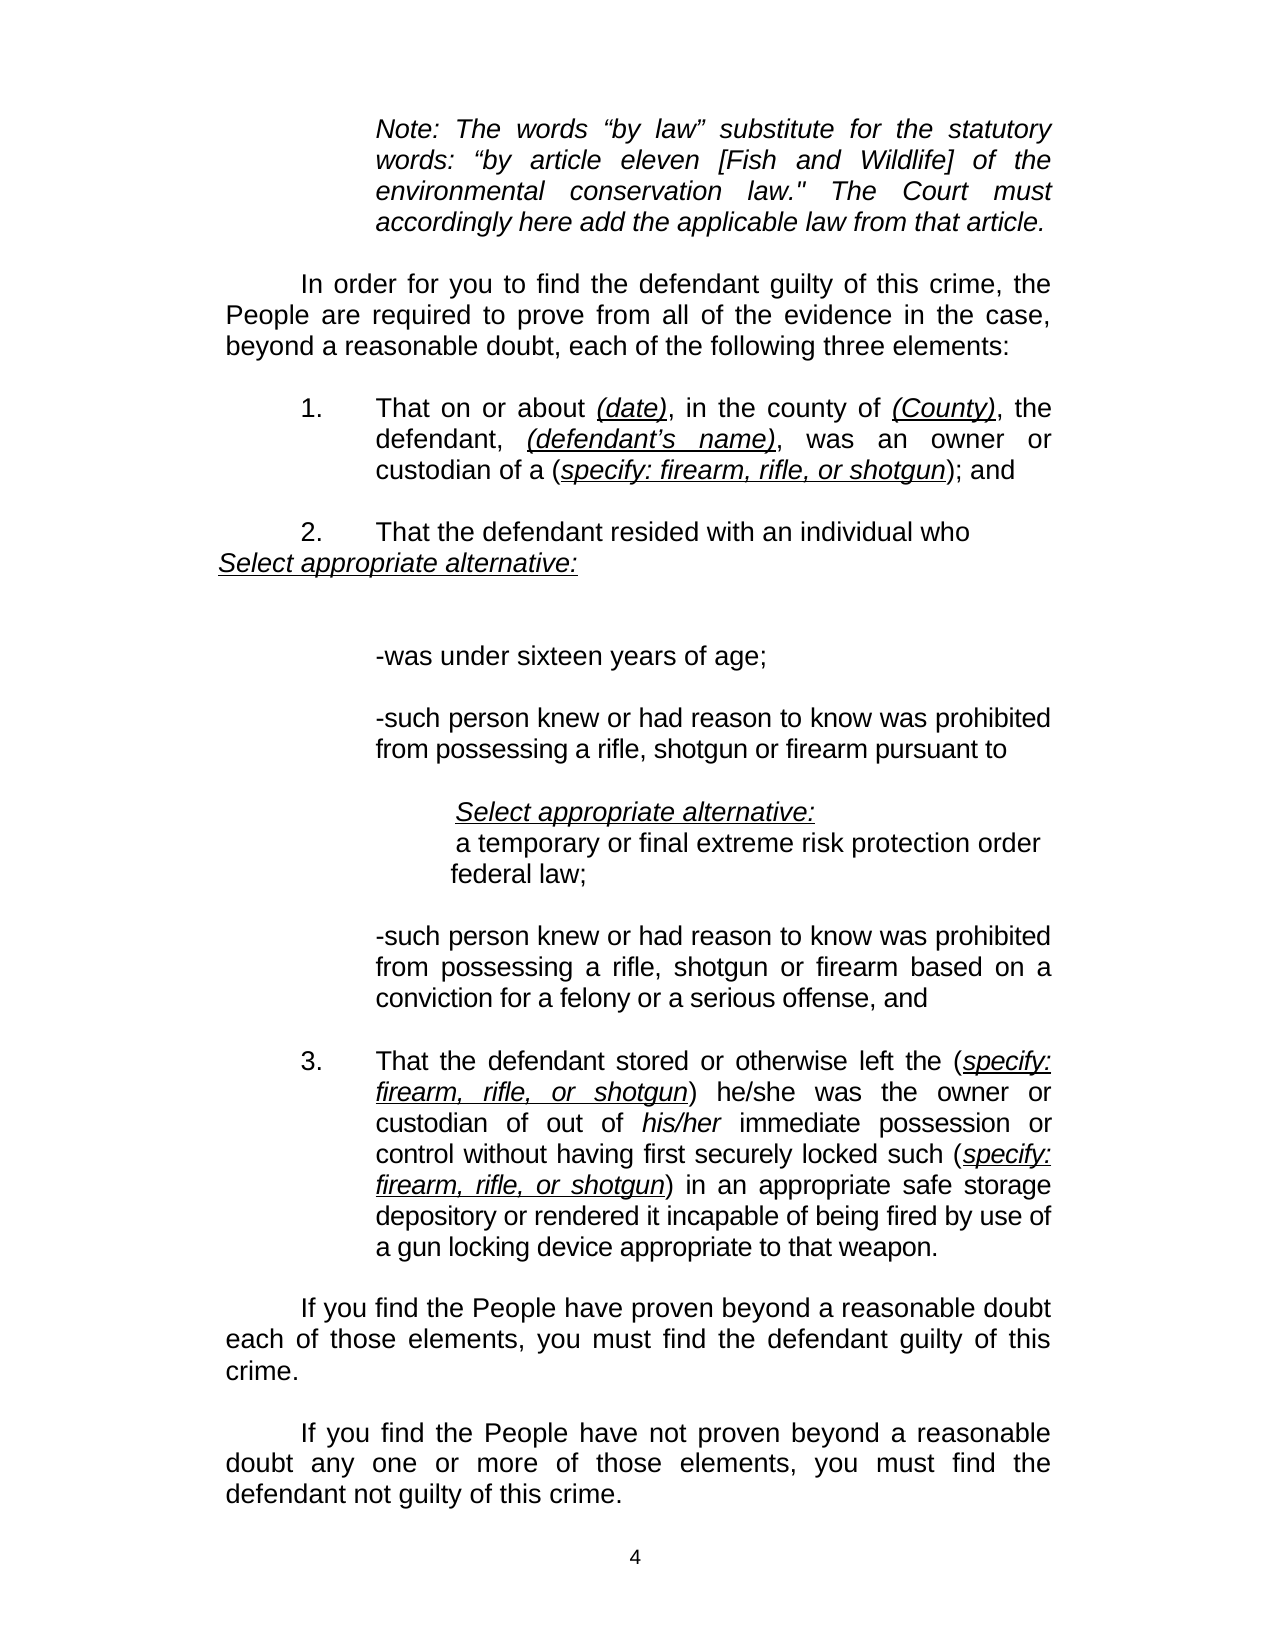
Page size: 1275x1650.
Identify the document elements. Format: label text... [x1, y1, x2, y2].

text Note: The words “by law” substitute for the statutory words: “by article eleven [Fish and Wildlife] of the environmental conservation law." The Court must accordingly here add the applicable law from that article. [375, 114, 1052, 238]
text a temporary or final extreme risk protection order [218, 828, 1041, 858]
text -such person knew or had reason to know was prohibited from possessing a rifle, shotgun or firearm based on a conviction for a felony or a serious offense, and [375, 920, 1052, 1014]
text Select appropriate alternative: -was under sixteen years of age; [375, 610, 1052, 672]
text -such person knew or had reason to know was prohibited from possessing a rifle, shotgun or firearm pursuant to [375, 703, 1052, 765]
text Select appropriate alternative: [218, 796, 1052, 827]
list That on or about (date), in the county of (County), the defendant, (defendant’s name), was an owner or custodian of a (specify: firearm, rifle, or shotgun); and [300, 393, 1052, 485]
text federal law; [450, 858, 1052, 889]
list That the defendant stored or otherwise left the (specify: firearm, rifle, or shotgun) he/she was the owner or custodian of out of his/her immediate possession or control without having first securely locked such (specify: firearm, rifle, or shotgun) in an appropriate safe storage depository or rendered it incapable of being fired by use of a gun locking device appropriate to that weapon. [300, 1046, 1052, 1262]
text If you find the People have not proven beyond a reasonable doubt any one or more of those elements, you must find the defendant not guilty of this crime. [225, 1417, 1052, 1510]
list That the defendant resided with an individual who [300, 517, 1052, 547]
text If you find the People have proven beyond a reasonable doubt each of those elements, you must find the defendant guilty of this crime. [225, 1293, 1052, 1386]
text In order for you to find the defendant guilty of this crime, the People are required to prove from all of the evidence in the case, beyond a reasonable doubt, each of the following three elements: [225, 269, 1052, 361]
text 4 [218, 1546, 1052, 1569]
